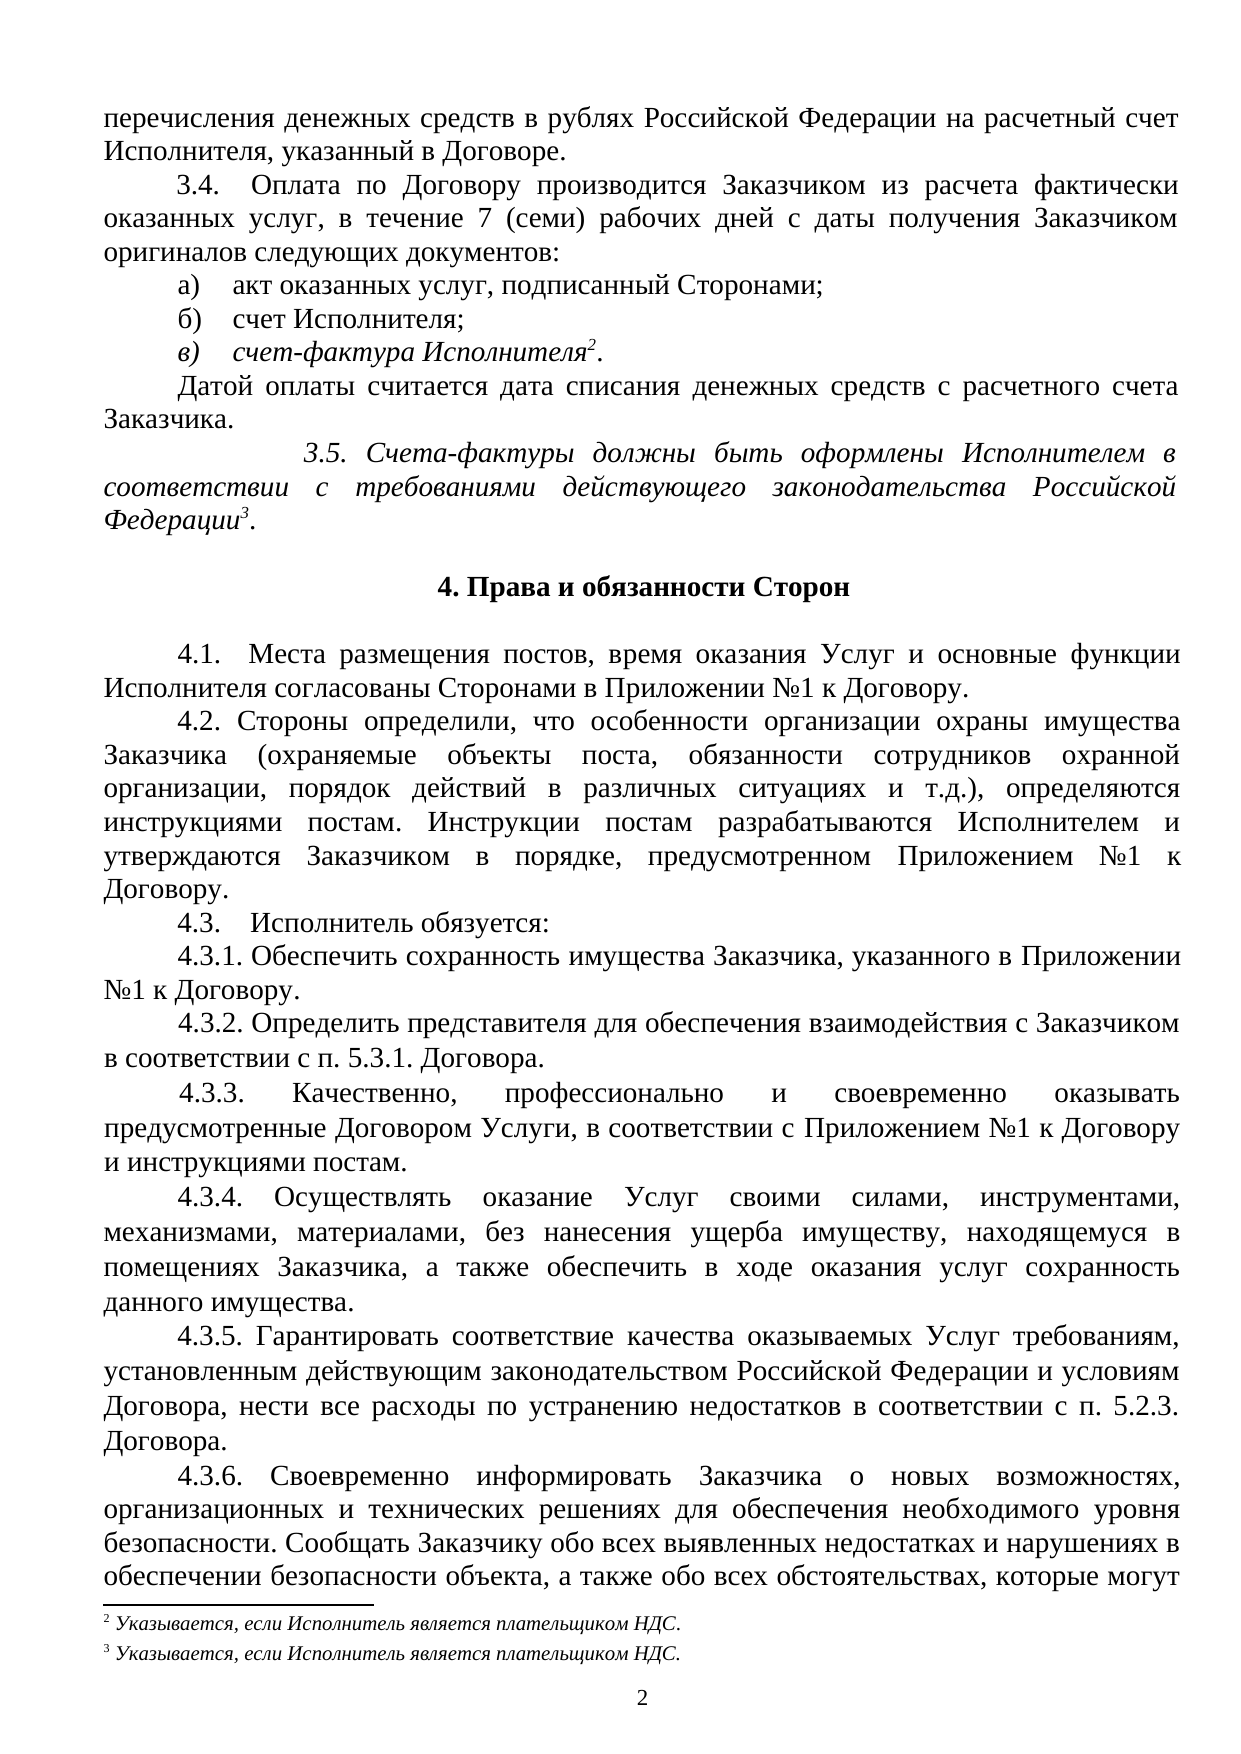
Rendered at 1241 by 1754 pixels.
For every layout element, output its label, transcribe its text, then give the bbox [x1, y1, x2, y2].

text 4.3.3. Качественно, профессионально и своевременно оказывать предусмотренные Договором Услуги, в соответствии с Приложением №1 к Договору и инструкциями постам. [104, 1075, 1181, 1178]
text а) акт оказанных услуг, подписанный Сторонами; [103, 267, 1179, 301]
list 4.1. Места размещения постов, время оказания Услуг и основные функции Исполнителя согласованы Сторонами в Приложении №1 к Договору. [103, 636, 1181, 703]
text 4.3.2. Определить представителя для обеспечения взаимодействия с Заказчиком в соответствии с п. 5.3.1. Договора. [104, 1005, 1181, 1074]
text 4.3.5. Гарантировать соответствие качества оказываемых Услуг требованиям, установленным действующим законодательством Российской Федерации и условиям Договора, нести все расходы по устранению недостатков в соответствии с п. 5.2.3. Договора. [103, 1318, 1181, 1456]
text 4. Права и обязанности Сторон [106, 569, 1181, 603]
text б) счет Исполнителя; [103, 301, 1179, 334]
text 3.5. Счета-фактуры должны быть оформлены Исполнителем в соответствии с требованиями действующего законодательства Российской Федерации. [103, 435, 1179, 536]
text 4.3.1. Обеспечить сохранность имущества Заказчика, указанного в Приложении №1 к Договору. [103, 938, 1181, 1005]
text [103, 100, 1179, 167]
list Оплата по Договору производится Заказчиком из расчета фактически оказанных услуг, в течение 7 (семи) рабочих дней с даты получения Заказчиком оригиналов следующих документов: [103, 167, 1179, 267]
text Датой оплаты считается дата списания денежных средств с расчетного счета Заказчика. [103, 368, 1179, 435]
text 4.3. Исполнитель обязуется: [103, 905, 1181, 938]
text 4.3.4. Осуществлять оказание Услуг своими силами, инструментами, механизмами, материалами, без нанесения ущерба имуществу, находящемуся в помещениях Заказчика, а также обеспечить в ходе оказания услуг сохранность данного имущества. [103, 1179, 1181, 1317]
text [103, 1458, 1181, 1592]
text 4.2. Стороны определили, что особенности организации охраны имущества Заказчика (охраняемые объекты поста, обязанности сотрудников охранной организации, порядок действий в различных ситуациях и т.д.), определяются инструкциями постам. Инструкции постам разрабатываются Исполнителем и утверждаются Заказчиком в порядке, предусмотренном Приложением №1 к Договору. [103, 703, 1181, 905]
text в) счет-фактура Исполнителя. [103, 334, 1179, 368]
